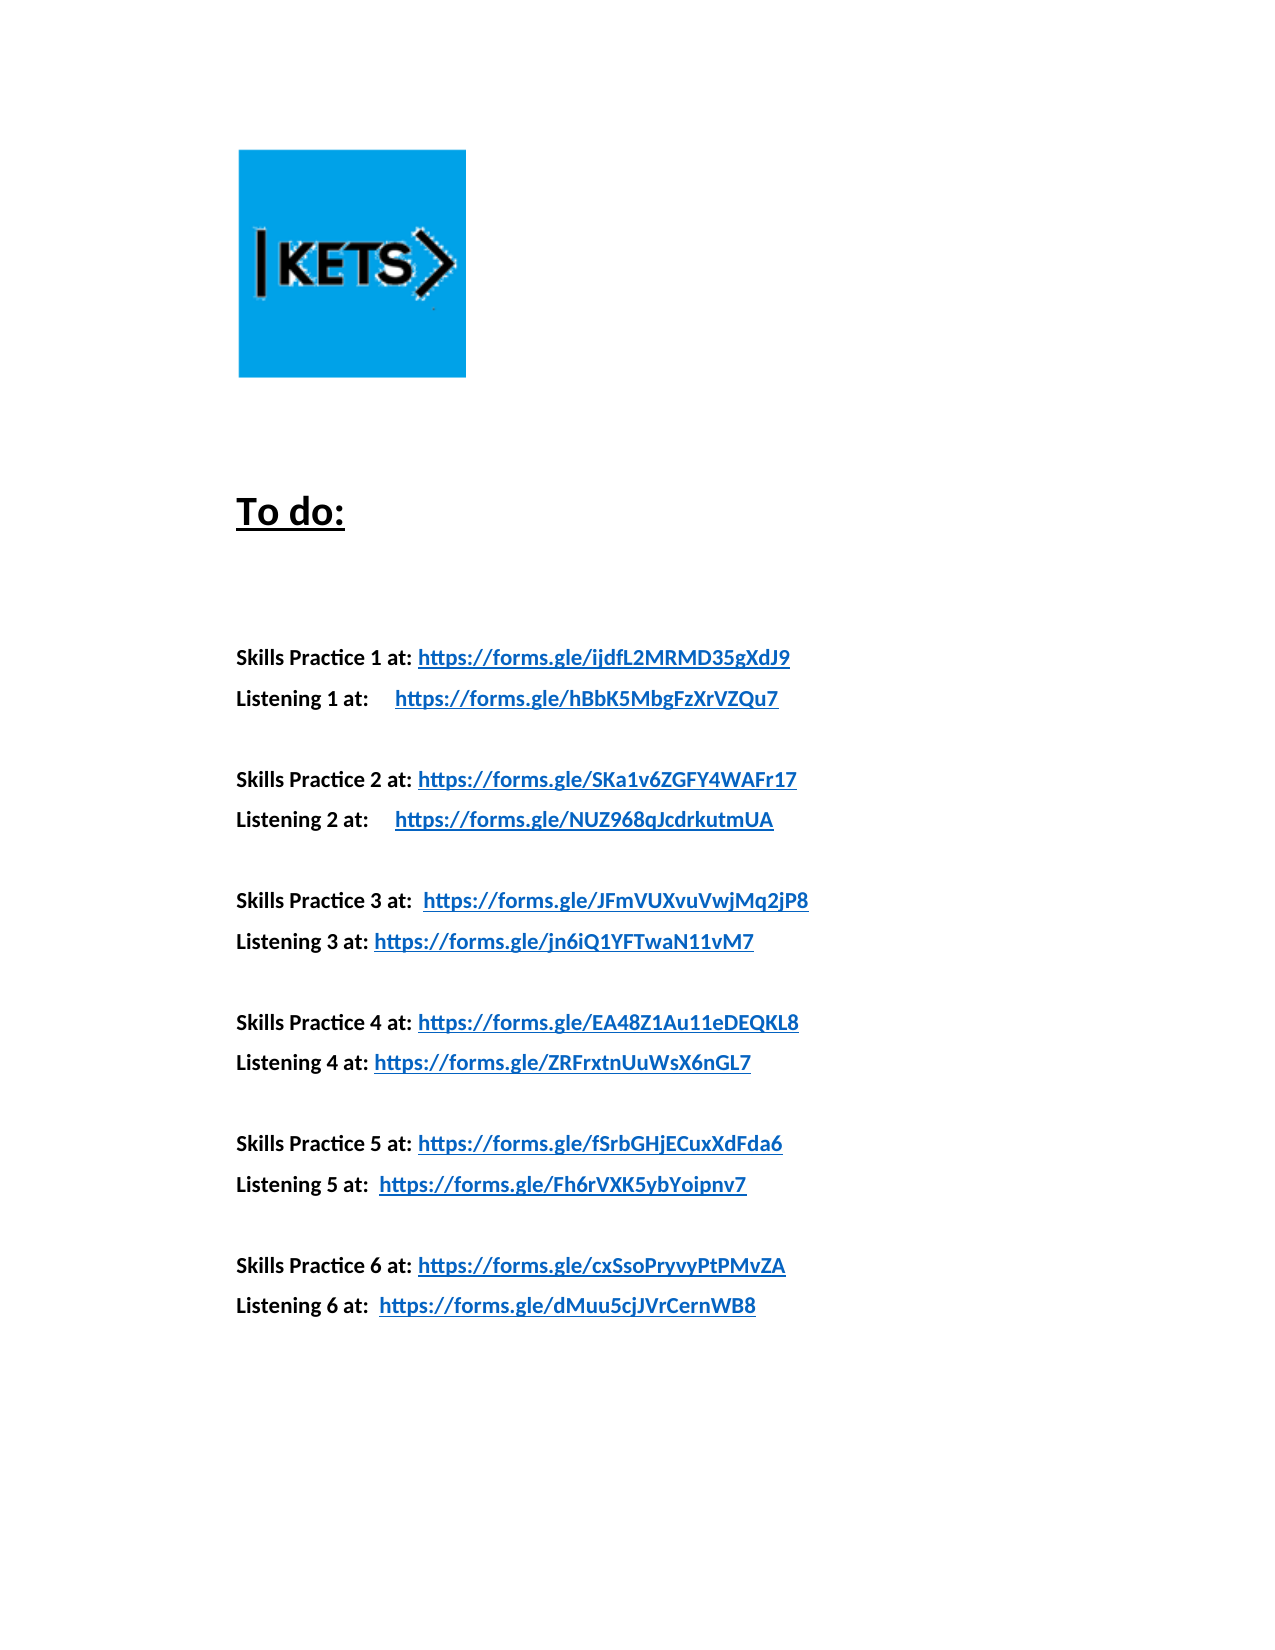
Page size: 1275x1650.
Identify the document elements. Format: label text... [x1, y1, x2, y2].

text Skills Practice 1 at: https://forms.gle/ijdfL2MRMD35gXdJ9 [236, 643, 1098, 671]
picture [236, 147, 466, 381]
picture [279, 241, 416, 286]
text Skills Practice 2 at: https://forms.gle/SKa1v6ZGFY4WAFr17 [236, 765, 1098, 793]
text Skills Practice 3 at: https://forms.gle/JFmVUXvuVwjMq2jP8 [236, 886, 1098, 914]
text Listening 3 at: https://forms.gle/jn6iQ1YFTwaN11vM7 [236, 927, 1098, 955]
text Skills Practice 4 at: https://forms.gle/EA48Z1Au11eDEQKL8 [236, 1008, 1098, 1036]
text To do: [236, 485, 1098, 536]
picture [254, 227, 266, 300]
text Listening 6 at: https://forms.gle/dMuu5cjJVrCernWB8 [236, 1292, 1098, 1319]
picture [411, 227, 457, 300]
text Listening 5 at: https://forms.gle/Fh6rVXK5ybYoipnv7 [236, 1170, 1098, 1198]
text Listening 4 at: https://forms.gle/ZRFrxtnUuWsX6nGL7 [236, 1048, 1098, 1076]
text Skills Practice 6 at: https://forms.gle/cxSsoPryvyPtPMvZA [236, 1251, 1098, 1279]
text Listening 2 at: https://forms.gle/NUZ968qJcdrkutmUA [236, 805, 1098, 833]
text Skills Practice 5 at: https://forms.gle/fSrbGHjECuxXdFda6 [236, 1129, 1098, 1157]
text Listening 1 at: https://forms.gle/hBbK5MbgFzXrVZQu7 [236, 684, 1098, 712]
